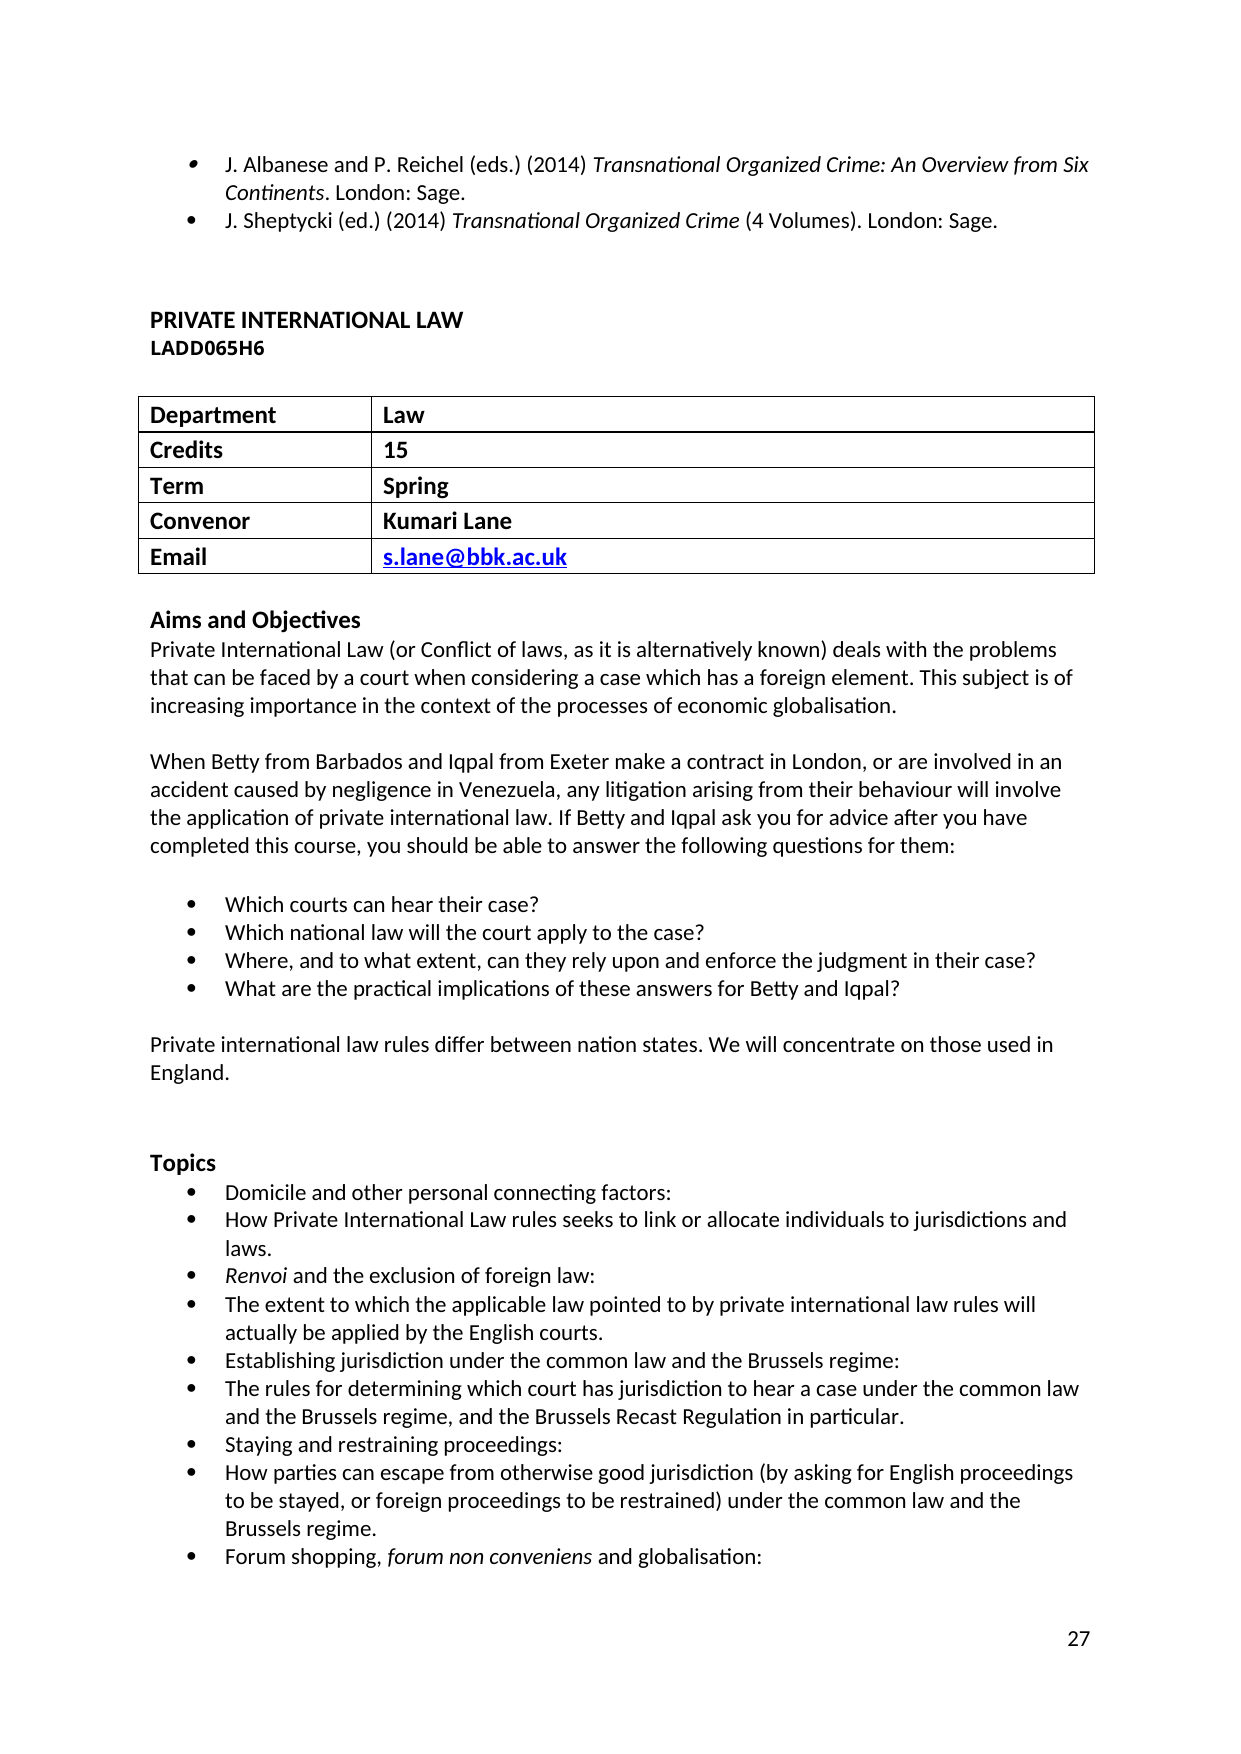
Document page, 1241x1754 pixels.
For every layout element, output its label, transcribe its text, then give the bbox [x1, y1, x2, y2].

list How Private International Law rules seeks to link or allocate individuals to jurisdictions and laws. [187, 1206, 1090, 1262]
subtitle PRIVATE INTERNATIONAL LAW [150, 304, 1090, 334]
list J. Albanese and P. Reichel (eds.) (2014) Transnational Organized Crime: An Overview from Six Continents. London: Sage. [187, 150, 1090, 206]
list Which national law will the court apply to the case? [187, 918, 1090, 946]
table_cell Spring [372, 468, 1094, 502]
list Which courts can hear their case? [187, 890, 1090, 918]
list Establishing jurisdiction under the common law and the Brussels regime: [187, 1346, 1090, 1374]
list J. Sheptycki (ed.) (2014) Transnational Organized Crime (4 Volumes). London: Sage. [187, 206, 1090, 234]
table_cell Email [139, 539, 371, 573]
text When Betty from Barbados and Iqpal from Exeter make a contract in London, or are involved in an accident caused by negligence in Venezuela, any litigation arising from their behaviour will involve the application of private international law. If Betty and Iqpal ask you for advice after you have completed this course, you should be able to answer the following questions for them: [150, 747, 1090, 859]
text Topics [150, 1147, 1090, 1178]
list Domicile and other personal connecting factors: [187, 1178, 1090, 1206]
text LADD065H6 [150, 334, 1090, 362]
table_cell Term [139, 468, 371, 502]
list Where, and to what extent, can they rely upon and enforce the judgment in their case? [187, 946, 1090, 974]
list Forum shopping, forum non conveniens and globalisation: [187, 1542, 1090, 1570]
table_cell Kumari Lane [372, 503, 1094, 538]
table_cell Credits [139, 433, 371, 467]
list Renvoi and the exclusion of foreign law: [187, 1262, 1090, 1290]
list How parties can escape from otherwise good jurisdiction (by asking for English proceedings to be stayed, or foreign proceedings to be restrained) under the common law and the Brussels regime. [187, 1458, 1090, 1542]
text Aims and Objectives [150, 605, 1090, 635]
table_header Law [372, 397, 1094, 431]
list The rules for determining which court has jurisdiction to hear a case under the common law and the Brussels regime, and the Brussels Recast Regulation in particular. [187, 1374, 1090, 1430]
text Private international law rules differ between nation states. We will concentrate on those used in England. [150, 1030, 1090, 1086]
list What are the practical implications of these answers for Betty and Iqpal? [187, 974, 1090, 1002]
text Private International Law (or Conflict of laws, as it is alternatively known) deals with the problems that can be faced by a court when considering a case which has a foreign element. This subject is of increasing importance in the context of the processes of economic globalisation. [150, 635, 1090, 719]
table_cell Convenor [139, 503, 371, 538]
table_header Department [139, 397, 371, 431]
list Staying and restraining proceedings: [187, 1430, 1090, 1458]
table_cell 15 [372, 433, 1094, 467]
list The extent to which the applicable law pointed to by private international law rules will actually be applied by the English courts. [187, 1290, 1090, 1346]
table_cell s.lane@bbk.ac.uk [372, 539, 1094, 573]
